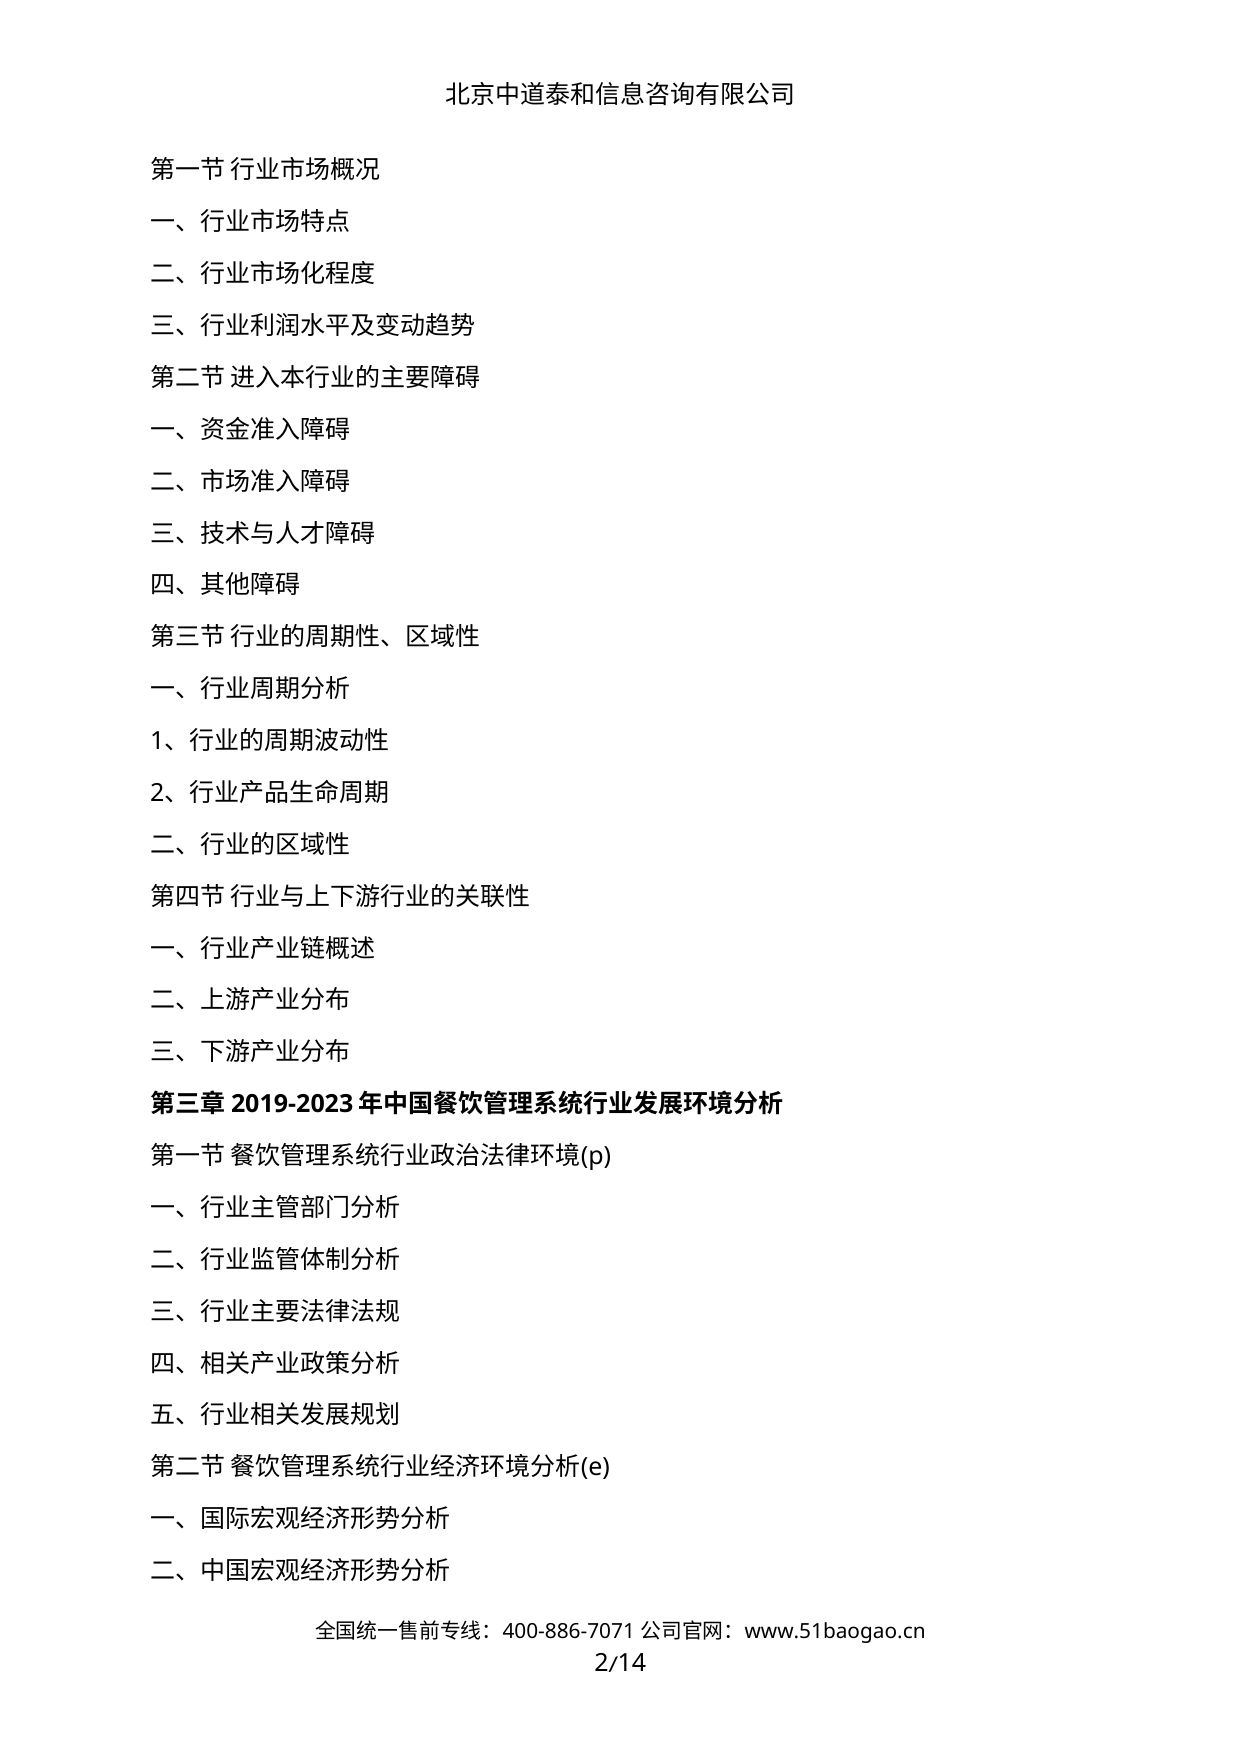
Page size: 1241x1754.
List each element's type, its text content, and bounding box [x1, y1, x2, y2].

text 一、国际宏观经济形势分析 [150, 1499, 1090, 1535]
text 四、其他障碍 [150, 565, 1090, 601]
text 三、行业利润水平及变动趋势 [150, 306, 1090, 342]
text 一、行业周期分析 [150, 669, 1090, 705]
text 四、相关产业政策分析 [150, 1343, 1090, 1379]
text 1、行业的周期波动性 [150, 721, 1090, 757]
text 三、行业主要法律法规 [150, 1291, 1090, 1327]
text 二、行业市场化程度 [150, 254, 1090, 290]
text 第一节 餐饮管理系统行业政治法律环境(p) [150, 1136, 1090, 1172]
text 一、资金准入障碍 [150, 409, 1090, 446]
text 第二节 进入本行业的主要障碍 [150, 357, 1090, 394]
text 第四节 行业与上下游行业的关联性 [150, 876, 1090, 912]
text 一、行业产业链概述 [150, 928, 1090, 964]
text 第三章 2019-2023年中国餐饮管理系统行业发展环境分析 [150, 1084, 1090, 1120]
text 二、行业监管体制分析 [150, 1239, 1090, 1276]
text 第三节 行业的周期性、区域性 [150, 617, 1090, 653]
text 三、技术与人才障碍 [150, 513, 1090, 549]
text 第二节 餐饮管理系统行业经济环境分析(e) [150, 1447, 1090, 1483]
text 一、行业市场特点 [150, 202, 1090, 238]
text 一、行业主管部门分析 [150, 1187, 1090, 1224]
text 二、市场准入障碍 [150, 461, 1090, 497]
text 二、上游产业分布 [150, 980, 1090, 1016]
text 二、中国宏观经济形势分析 [150, 1551, 1090, 1587]
text 2、行业产品生命周期 [150, 772, 1090, 809]
text 第一节 行业市场概况 [150, 150, 1090, 186]
text 五、行业相关发展规划 [150, 1395, 1090, 1431]
text 三、下游产业分布 [150, 1032, 1090, 1068]
text 二、行业的区域性 [150, 824, 1090, 861]
